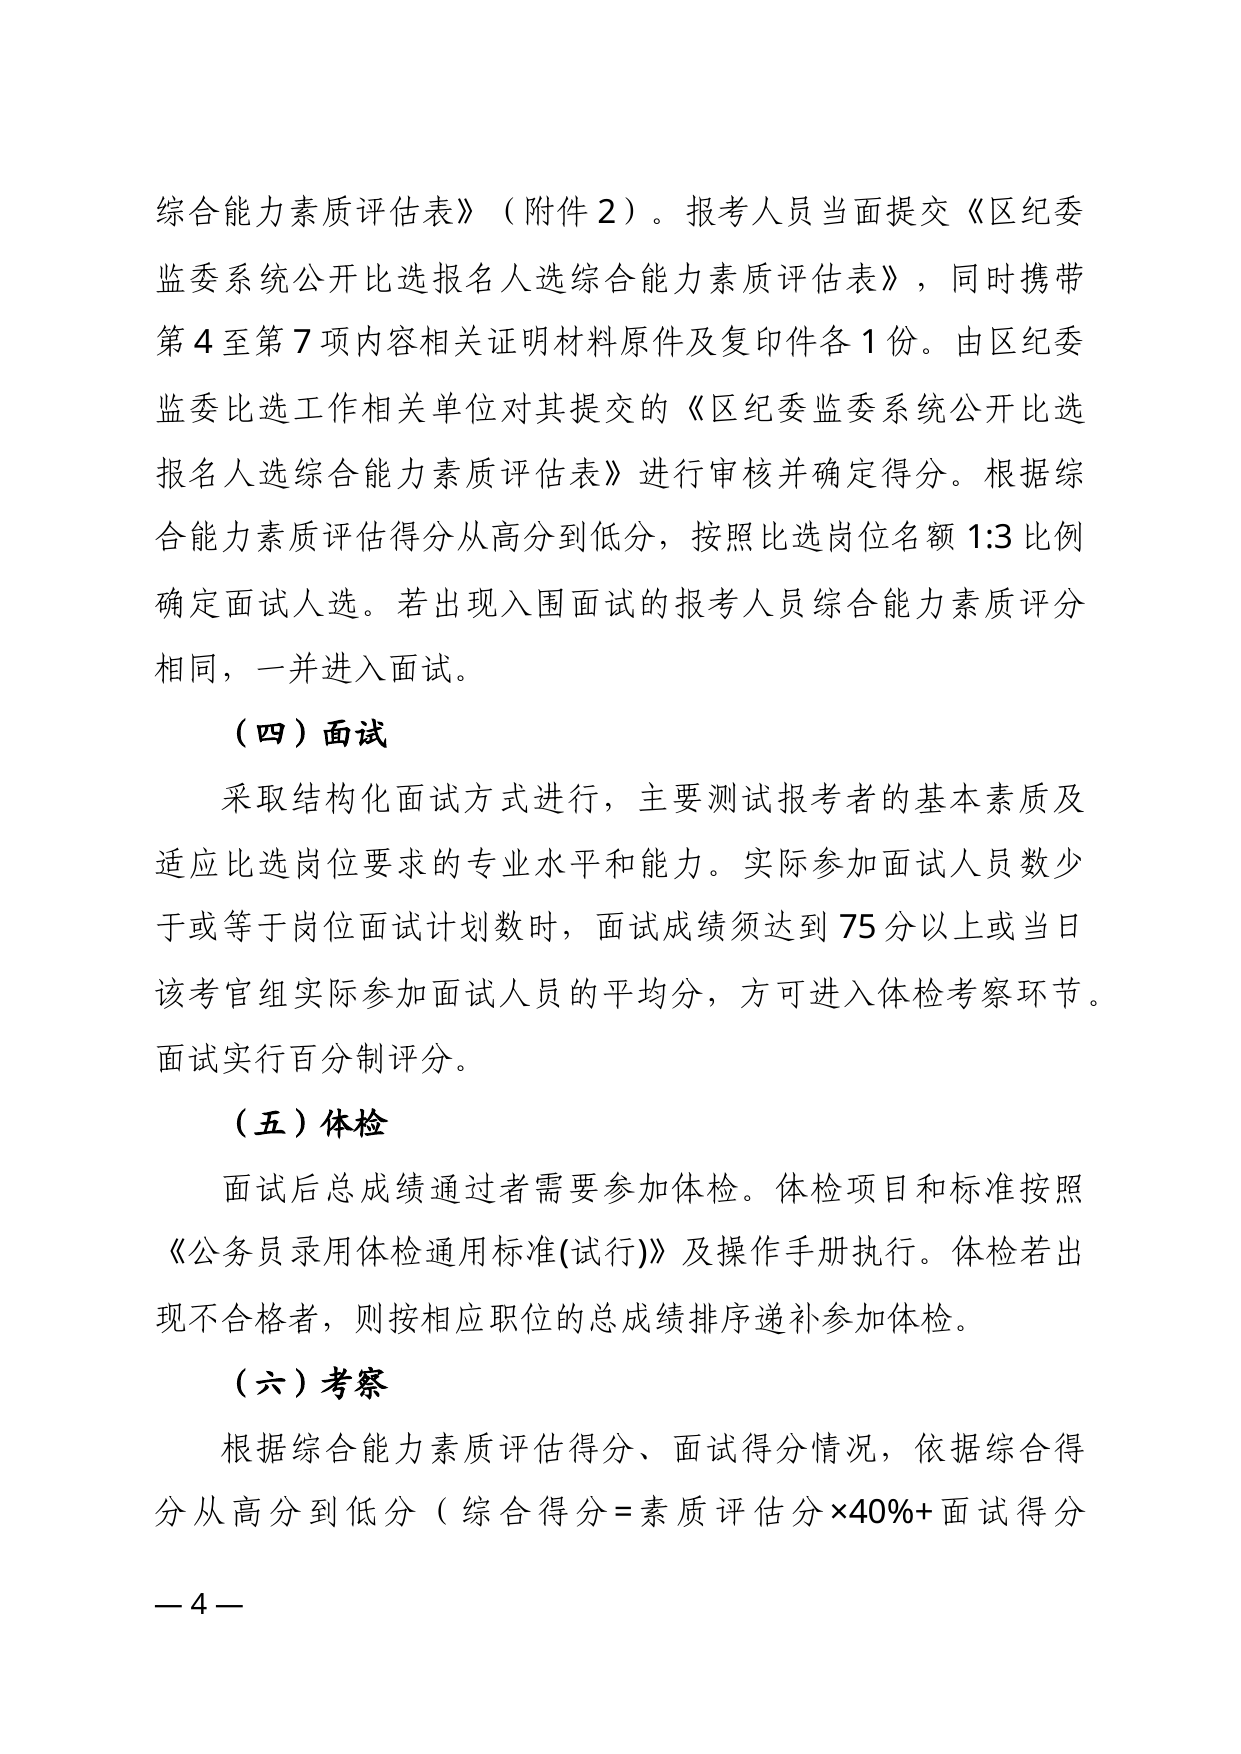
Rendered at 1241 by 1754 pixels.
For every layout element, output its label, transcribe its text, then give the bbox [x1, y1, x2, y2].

text 采取结构化面试方式进行，主要测试报考者的基本素质及适应比选岗位要求的专业水平和能力。实际参加面试人员数少于或等于岗位面试计划数时，面试成绩须达到75分以上或当日该考官组实际参加面试人员的平均分，方可进入体检考察环节。面试实行百分制评分。 [153, 763, 1087, 1088]
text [153, 1413, 1087, 1543]
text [153, 178, 1087, 698]
text （五）体检 [153, 1088, 1087, 1153]
text 面试后总成绩通过者需要参加体检。体检项目和标准按照《公务员录用体检通用标准(试行)》及操作手册执行。体检若出现不合格者，则按相应职位的总成绩排序递补参加体检。 [153, 1153, 1087, 1348]
text （四）面试 [153, 698, 1087, 763]
text （六）考察 [153, 1348, 1087, 1413]
